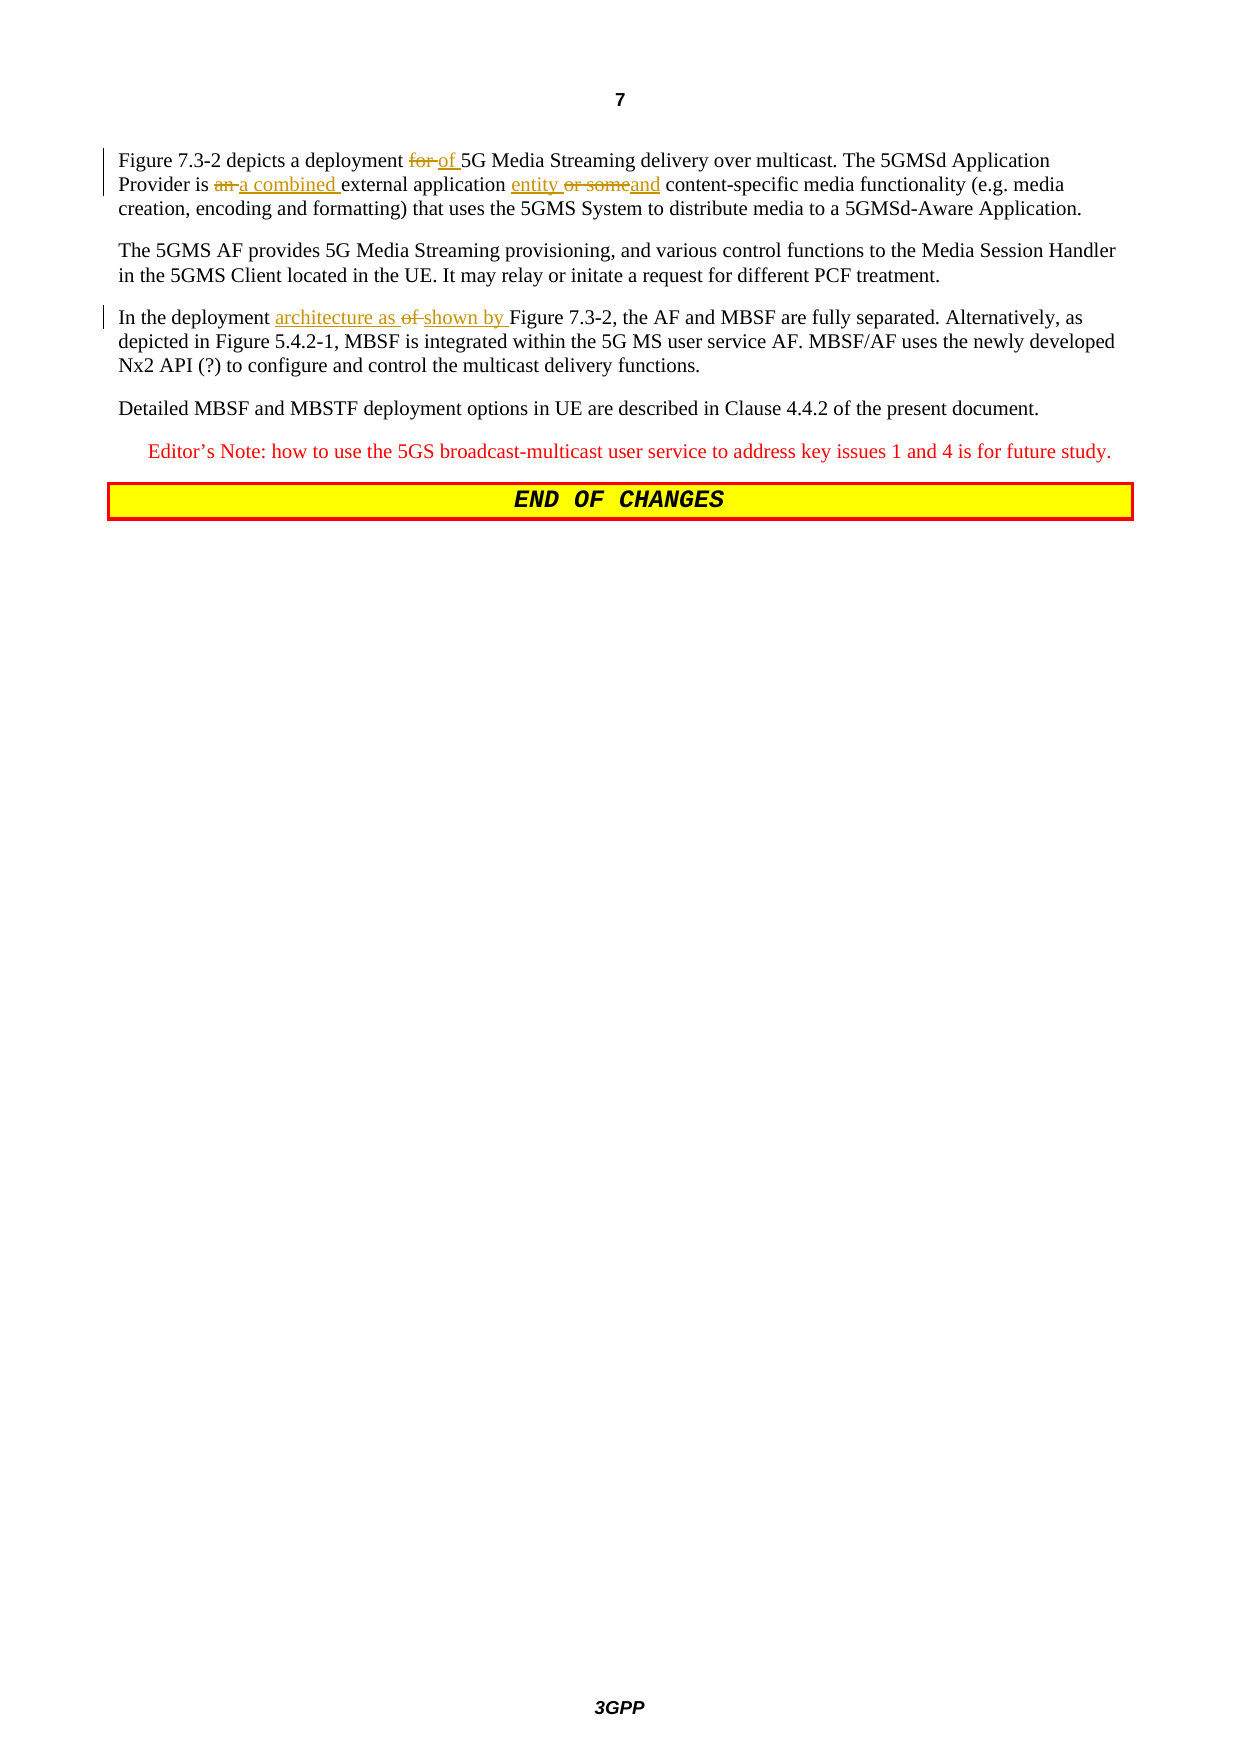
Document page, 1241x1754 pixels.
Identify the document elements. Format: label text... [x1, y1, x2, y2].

text Figure 7.3-2 depicts a deployment 5G Media Streaming delivery over multicast. The 5GMSd Application Provider is external application content-specific media functionality (e.g. media creation, encoding and formatting) that uses the 5GMS System to distribute media to a 5GMSd-Aware Application. [118, 147, 1122, 220]
text The 5GMS AF provides 5G Media Streaming provisioning, and various control functions to the Media Session Handler in the 5GMS Client located in the UE. It may relay or initate a request for different PCF treatment. [118, 238, 1122, 287]
text Editor’s Note: how to use the 5GS broadcast-multicast user service to address key issues 1 and 4 is for future study. [148, 439, 1122, 463]
text In the deployment Figure 7.3-2, the AF and MBSF are fully separated. Alternatively, as depicted in Figure 5.4.2-1, MBSF is integrated within the 5G MS user service AF. MBSF/AF uses the newly developed Nx2 API (?) to configure and control the multicast delivery functions. [118, 305, 1122, 377]
text Detailed MBSF and MBSTF deployment options in UE are described in Clause 4.4.2 of the present document. [118, 396, 1122, 420]
text END OF CHANGES [110, 485, 1131, 517]
